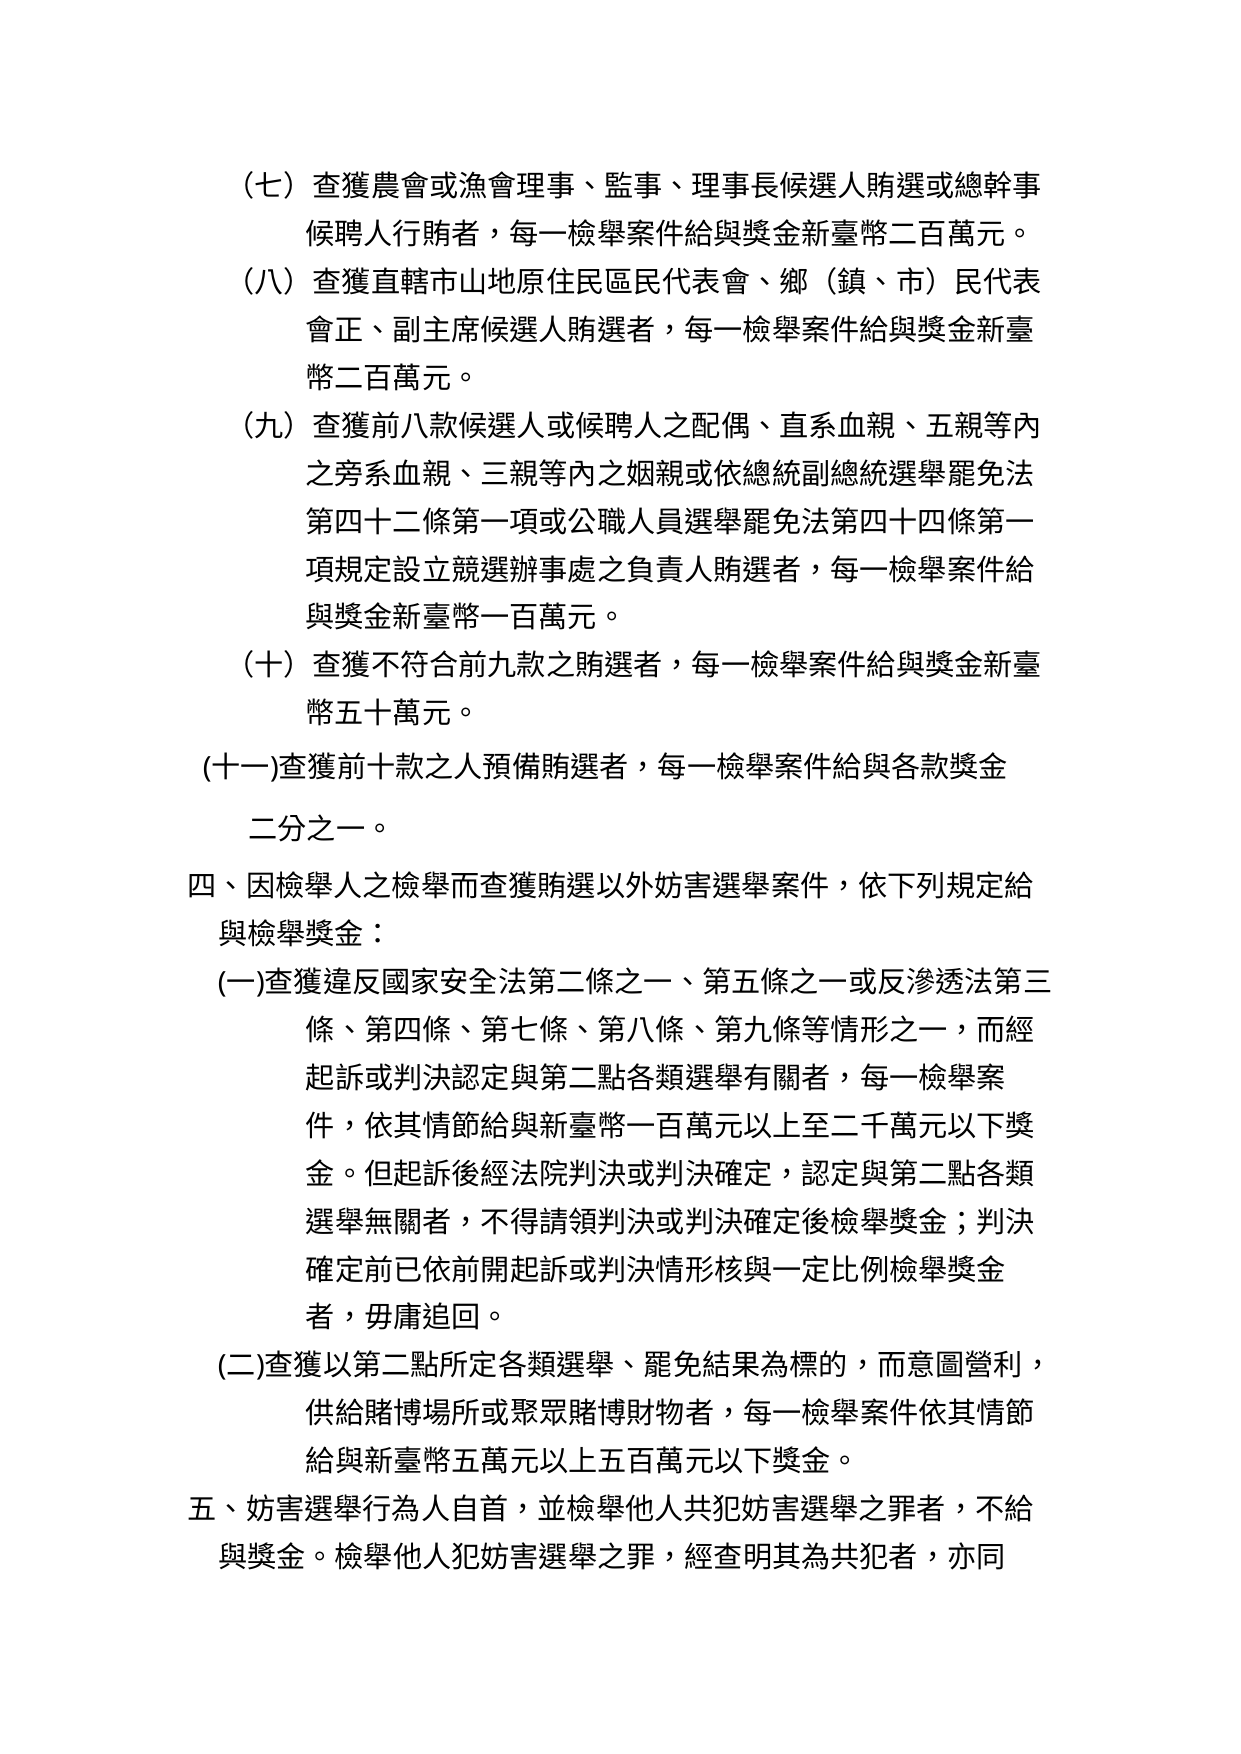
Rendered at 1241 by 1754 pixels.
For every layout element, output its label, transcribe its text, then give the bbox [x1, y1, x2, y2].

text (一)查獲違反國家安全法第二條之一、第五條之一或反滲透法第三條、第四條、第七條、第八條、第九條等情形之一，而經起訴或判決認定與第二點各類選舉有關者，每一檢舉案件，依其情節給與新臺幣一百萬元以上至二千萬元以下獎金。但起訴後經法院判決或判決確定，認定與第二點各類選舉無關者，不得請領判決或判決確定後檢舉獎金；判決確定前已依前開起訴或判決情形核與一定比例檢舉獎金者，毋庸追回。 [187, 954, 1053, 1337]
text （八）查獲直轄市山地原住民區民代表會、鄉（鎮、市）民代表會正、副主席候選人賄選者，每一檢舉案件給與獎金新臺幣二百萬元。 [225, 254, 1053, 398]
text (二)查獲以第二點所定各類選舉、罷免結果為標的，而意圖營利，供給賭博場所或聚眾賭博財物者，每一檢舉案件依其情節給與新臺幣五萬元以上五百萬元以下獎金。 [187, 1337, 1053, 1481]
text 四、因檢舉人之檢舉而查獲賄選以外妨害選舉案件，依下列規定給 [187, 858, 1053, 906]
text （十）查獲不符合前九款之賄選者，每一檢舉案件給與獎金新臺幣五十萬元。 [225, 637, 1053, 733]
text （七）查獲農會或漁會理事、監事、理事長候選人賄選或總幹事候聘人行賄者，每一檢舉案件給與獎金新臺幣二百萬元。 [225, 158, 1053, 254]
text (十一)查獲前十款之人預備賄選者，每一檢舉案件給與各款獎金 [187, 733, 1053, 796]
text （九）查獲前八款候選人或候聘人之配偶、直系血親、五親等內之旁系血親、三親等內之姻親或依總統副總統選舉罷免法第四十二條第一項或公職人員選舉罷免法第四十四條第一項規定設立競選辦事處之負責人賄選者，每一檢舉案件給與獎金新臺幣一百萬元。 [225, 398, 1053, 637]
text 二分之一。 [187, 796, 1053, 858]
text 與獎金。檢舉他人犯妨害選舉之罪，經查明其為共犯者，亦同 [187, 1529, 1053, 1577]
text 五、妨害選舉行為人自首，並檢舉他人共犯妨害選舉之罪者，不給 [187, 1481, 1053, 1529]
text 與檢舉獎金： [187, 906, 1053, 954]
